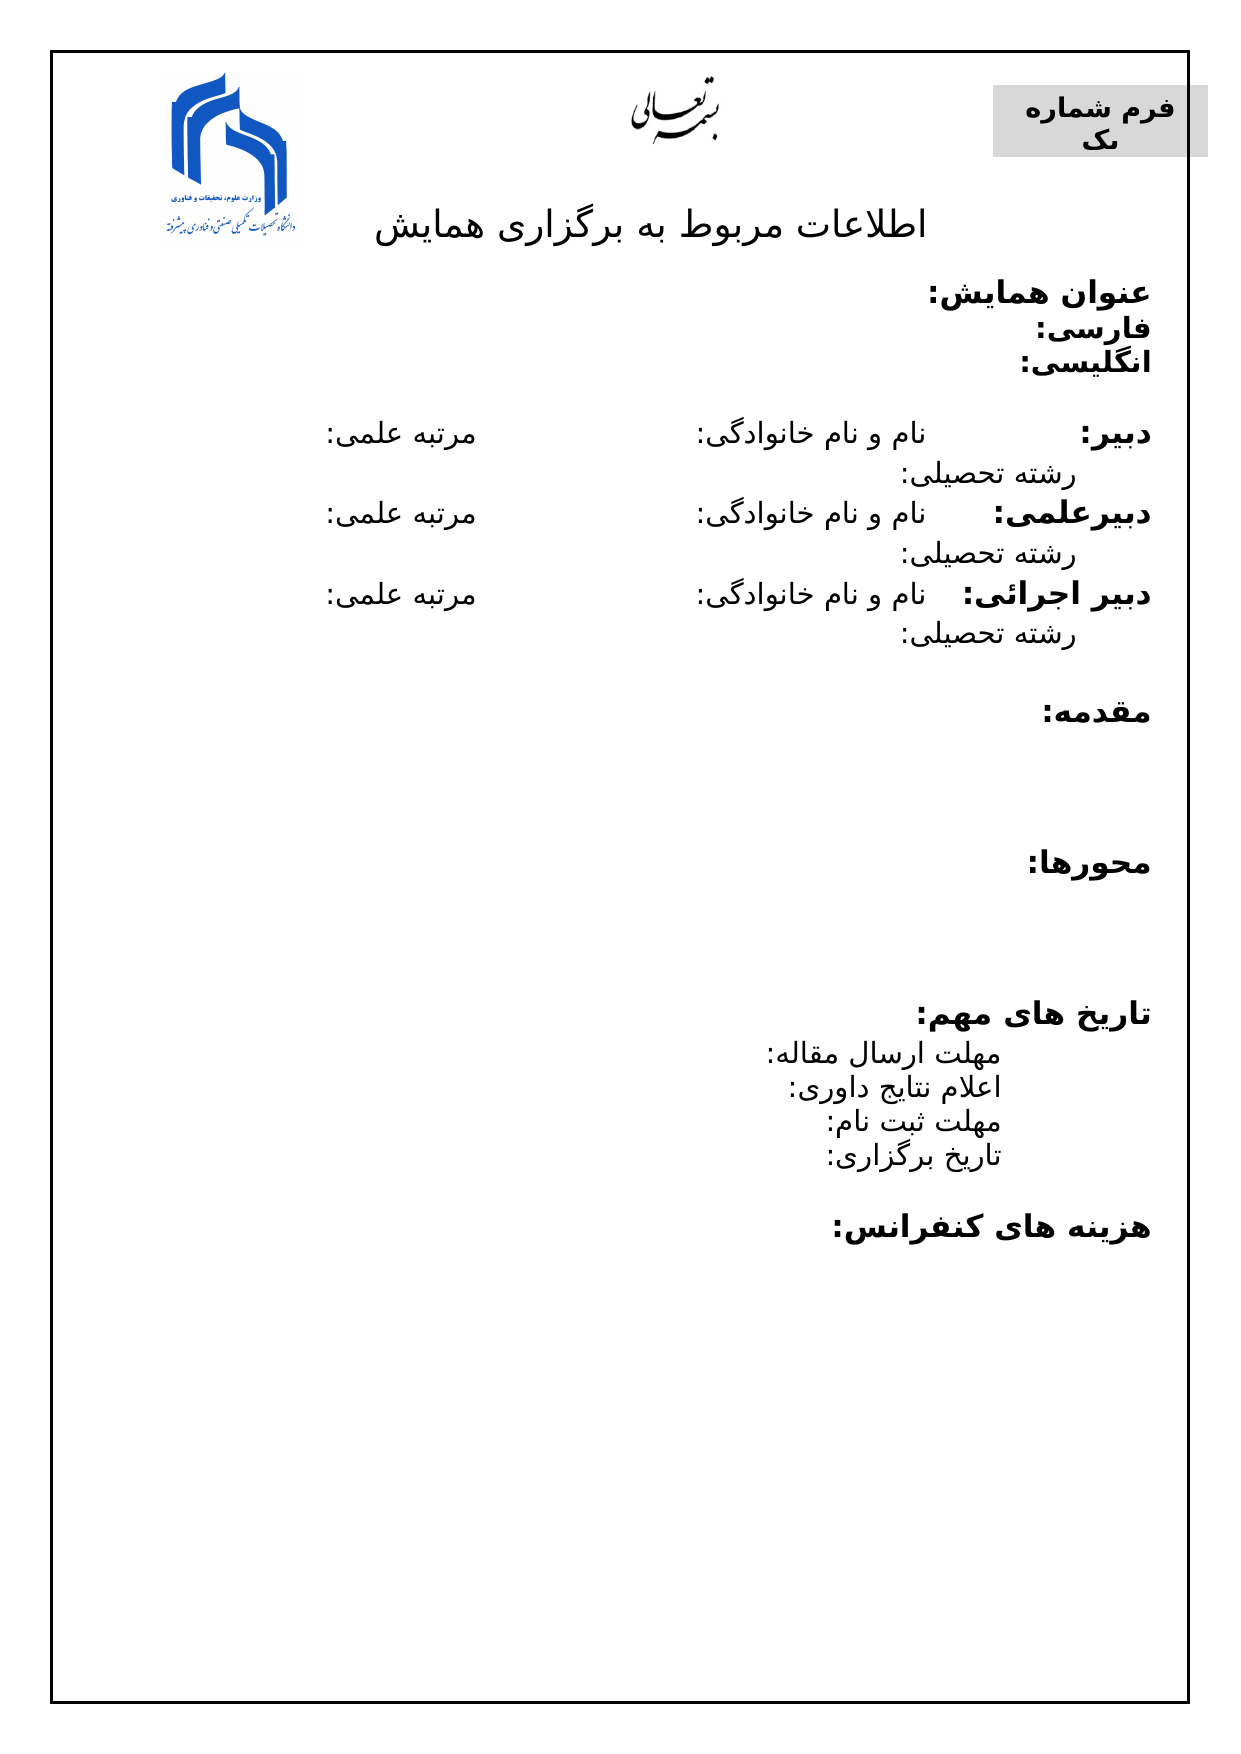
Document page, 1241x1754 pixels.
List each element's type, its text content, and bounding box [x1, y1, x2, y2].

text دبیر اجرائی: نام و نام خانوادگی: مرتبه علمی: رشته تحصیلی: [150, 575, 1152, 651]
text انگلیسی: [150, 345, 1152, 379]
picture [623, 72, 728, 151]
text دبیر: نام و نام خانوادگی: مرتبه علمی: رشته تحصیلی: [150, 414, 1152, 490]
text مهلت ارسال مقاله: [150, 1037, 1002, 1071]
text هزینه های کنفرانس: [150, 1208, 1152, 1245]
text تاریخ برگزاری: [150, 1139, 1002, 1173]
text فارسی: [150, 311, 1152, 345]
text اعلام نتایج داوری: [150, 1071, 1002, 1105]
text تاریخ های مهم: [150, 995, 1152, 1031]
text مقدمه: [150, 694, 1152, 730]
text عنوان همایش: [150, 275, 1152, 311]
text اطلاعات مربوط به برگزاری همایش [150, 203, 1152, 247]
picture [158, 73, 300, 203]
text دبیرعلمی: نام و نام خانوادگی: مرتبه علمی: رشته تحصیلی: [150, 495, 1152, 570]
text محورها: [150, 844, 1152, 881]
text مهلت ثبت نام: [150, 1105, 1002, 1139]
